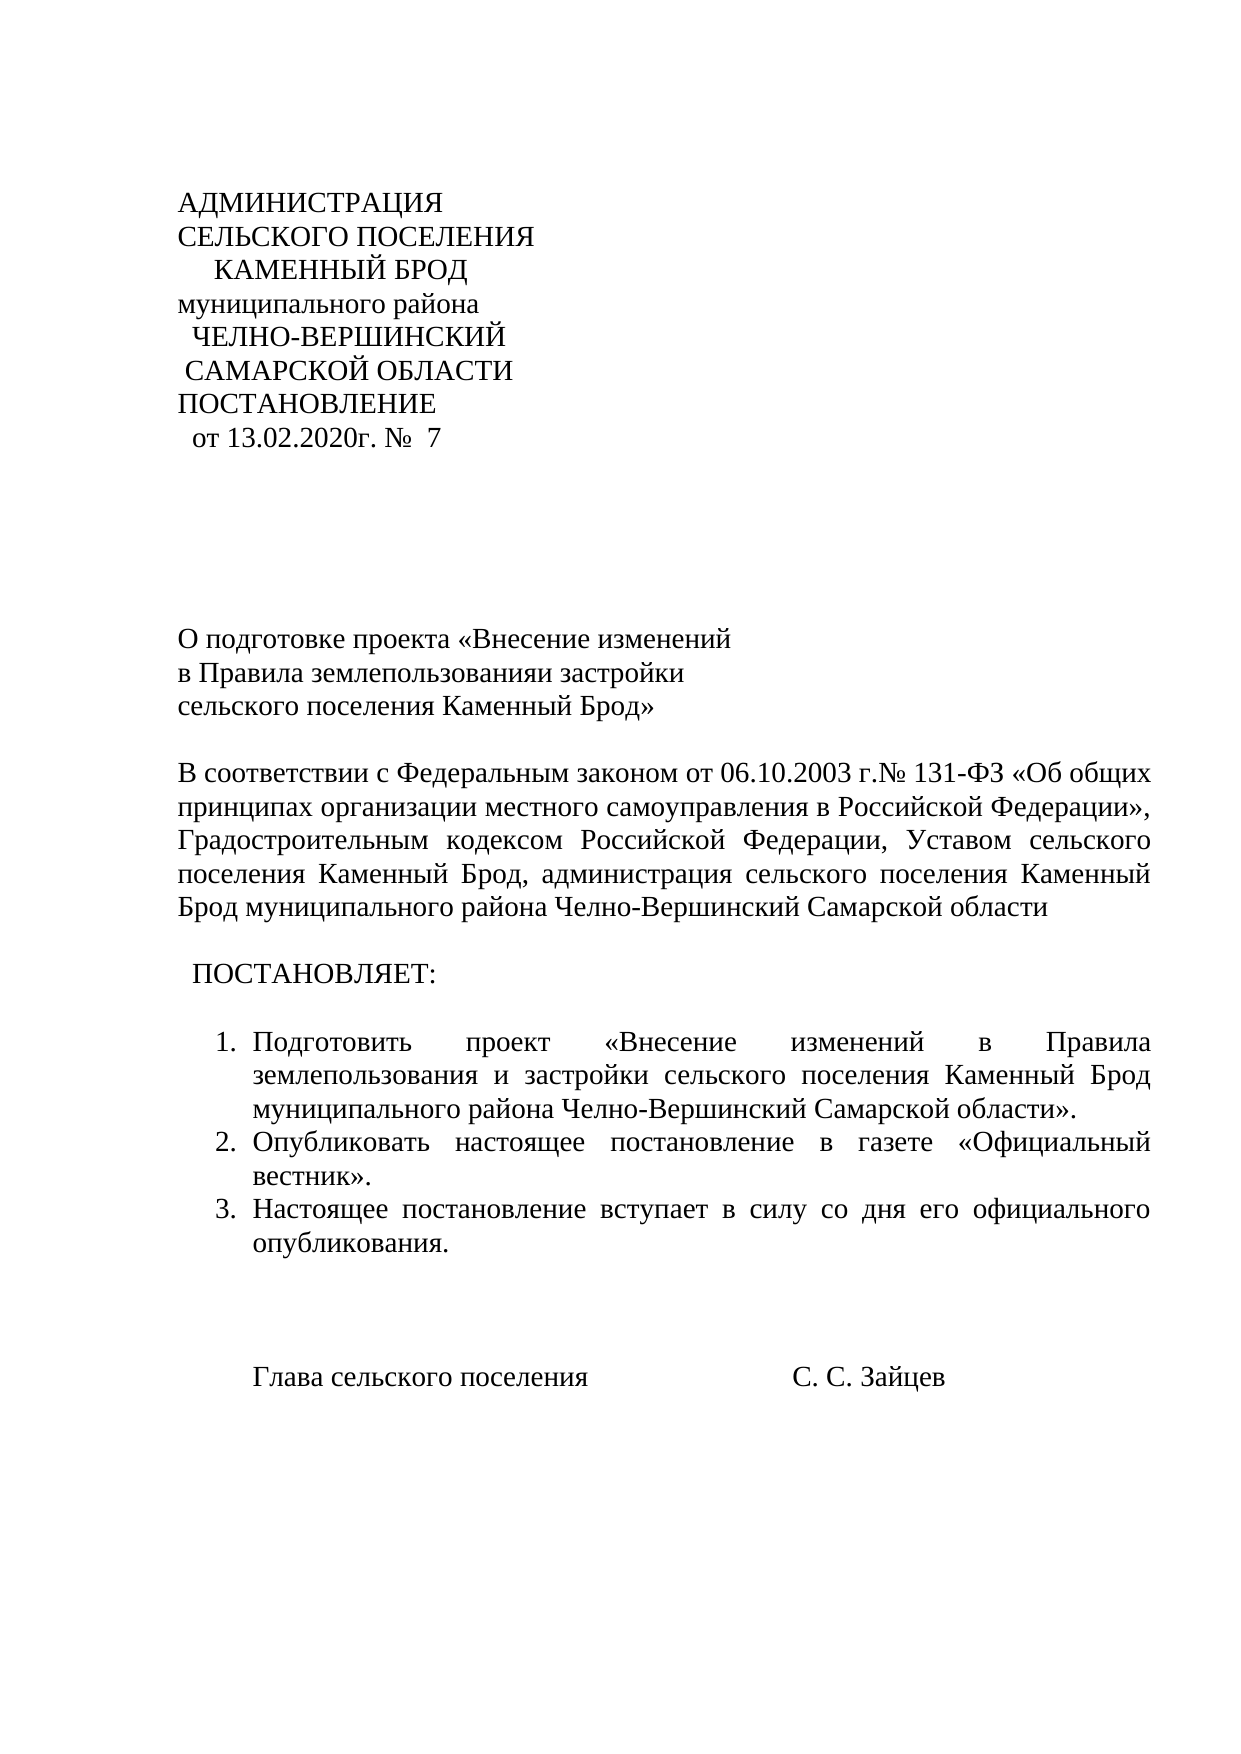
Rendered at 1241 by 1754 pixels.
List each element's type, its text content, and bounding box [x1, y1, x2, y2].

text сельского поселения Каменный Брод» [177, 688, 1152, 722]
list Глава сельского поселения С. С. Зайцев [252, 1359, 1152, 1393]
text ЧЕЛНО-ВЕРШИНСКИЙ [177, 319, 1152, 353]
text КАМЕННЫЙ БРОД [177, 252, 1152, 286]
list Подготовить проект «Внесение изменений в Правила землепользования и застройки сельского поселения Каменный Брод муниципального района Челно-Вершинский Самарской области». [215, 1024, 1152, 1124]
text муниципального района [177, 286, 1152, 319]
list Опубликовать настоящее постановление в газете «Официальный вестник». [215, 1124, 1152, 1191]
text В соответствии с Федеральным законом от 06.10.2003 г.№ 131-ФЗ «Об общих принципах организации местного самоуправления в Российской Федерации», Градостроительным кодексом Российской Федерации, Уставом сельского поселения Каменный Брод, администрация сельского поселения Каменный Брод муниципального района Челно-Вершинский Самарской области [177, 755, 1152, 923]
text О подготовке проекта «Внесение изменений [177, 621, 1152, 655]
text ПОСТАНОВЛЯЕТ: [177, 957, 1152, 990]
text в Правила землепользованияи застройки [177, 655, 1152, 688]
text САМАРСКОЙ ОБЛАСТИ [177, 353, 1152, 386]
list Настоящее постановление вступает в силу со дня его официального опубликования. [215, 1191, 1152, 1258]
text от 13.02.2020г. № 7 [177, 420, 1152, 453]
text ПОСТАНОВЛЕНИЕ [177, 386, 1152, 420]
text СЕЛЬСКОГО ПОСЕЛЕНИЯ [177, 219, 1152, 252]
text АДМИНИСТРАЦИЯ [177, 185, 1152, 219]
